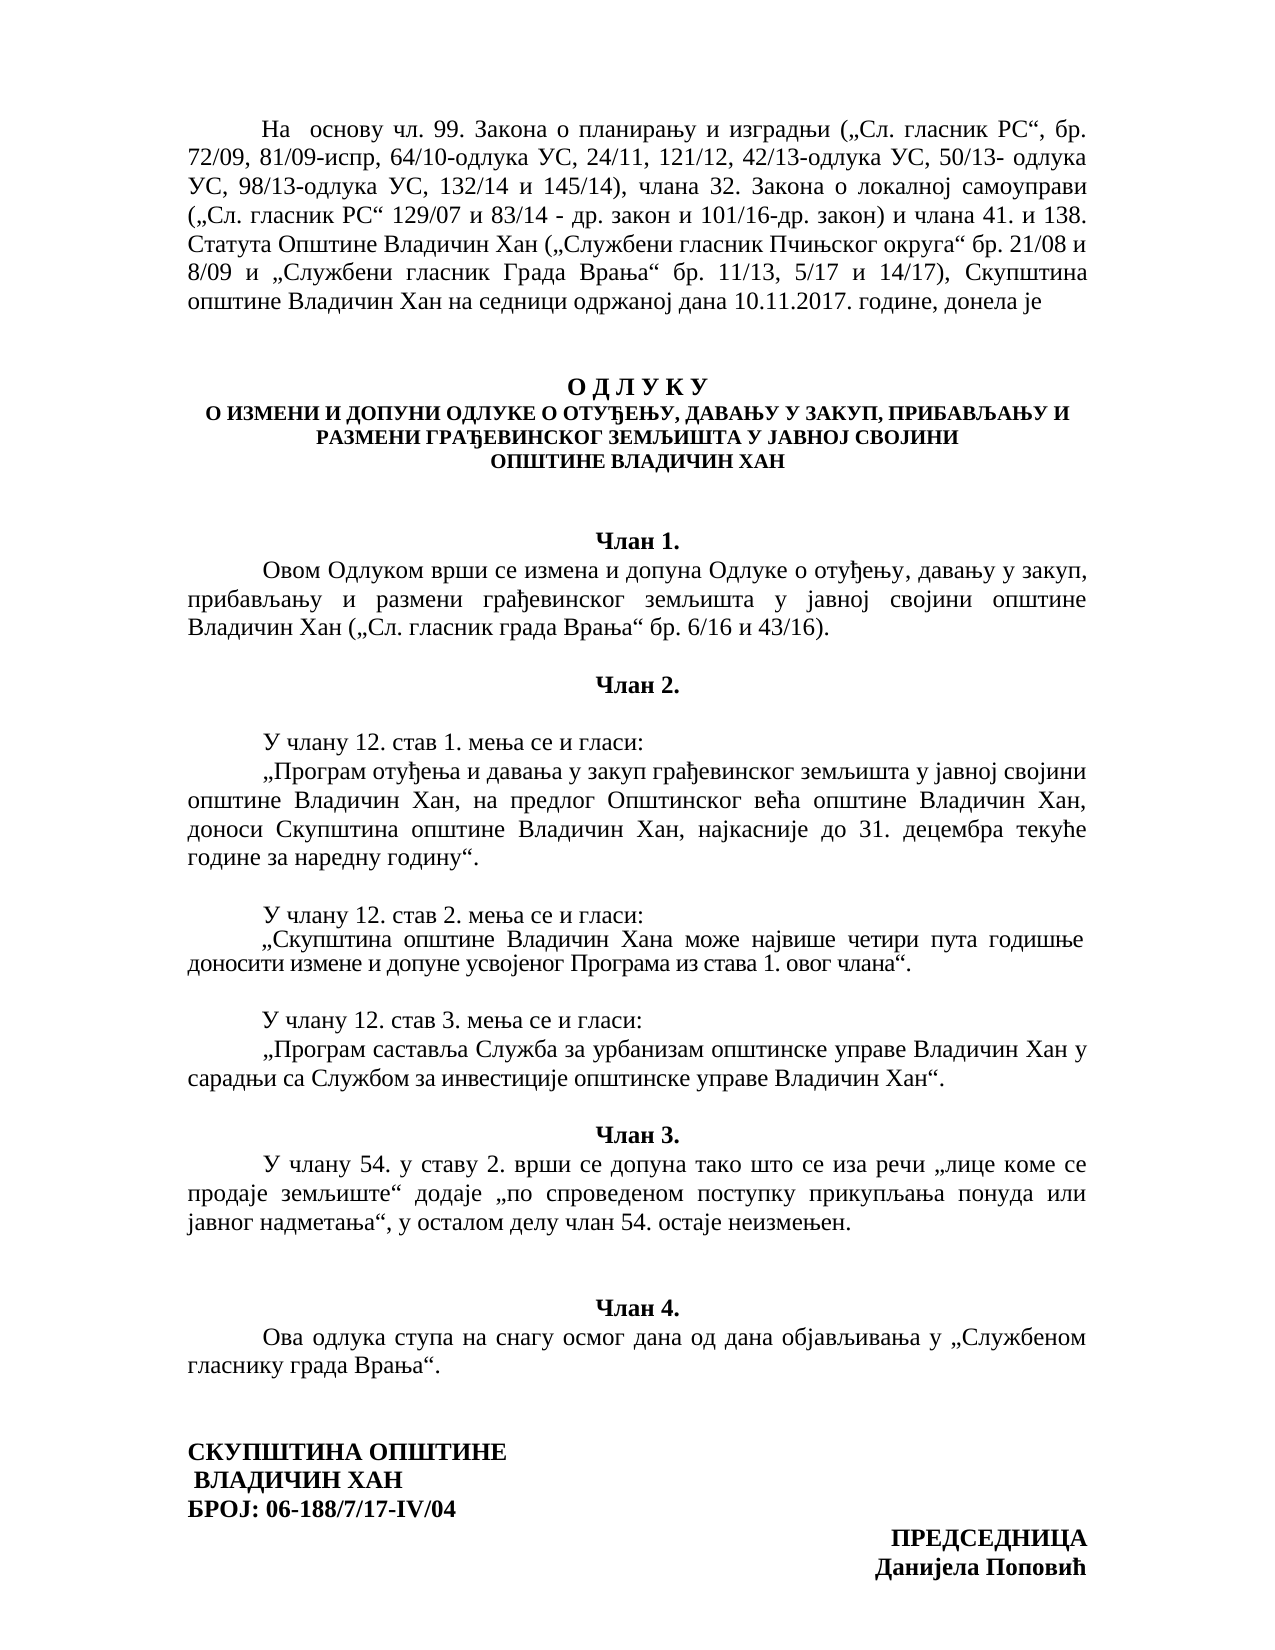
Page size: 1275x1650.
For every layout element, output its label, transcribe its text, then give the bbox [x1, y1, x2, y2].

text Овом Одлуком врши се измена и допуна Одлуке о отуђењу, давању у закуп, прибављању и размени грађевинског земљишта у јавној својини општине Владичин Хан („Сл. гласник града Врања“ бр. 6/16 и 43/16). [187, 555, 1087, 641]
text О ИЗМЕНИ И ДОПУНИ ОДЛУКЕ О ОТУЂЕЊУ, ДАВАЊУ У ЗАКУП, ПРИБАВЉАЊУ И [187, 401, 1087, 425]
text „Програм отуђења и давања у закуп грађевинског земљишта у јавној својини општине Владичин Хан, на предлог Општинског већа општине Владичин Хан, доноси Скупштина општине Владичин Хан, најкасније до 31. децембра текуће године за наредну годину“. [187, 756, 1087, 871]
text Данијела Поповић [187, 1552, 1087, 1580]
text Ова одлука ступа на снагу осмог дана од дана објављивања у „Службеном гласнику града Врања“. [187, 1322, 1087, 1379]
text У члану 12. став 3. мења се и гласи: [187, 1005, 1087, 1034]
text „Програм саставља Служба за урбанизам општинске управе Владичин Хан у сарадњи са Службом за инвестиције општинске управе Владичин Хан“. [187, 1034, 1087, 1092]
text У члану 12. став 1. мења се и гласи: [187, 727, 1087, 756]
text ПРЕДСЕДНИЦА [187, 1523, 1087, 1552]
text У члану 54. у ставу 2. врши се допуна тако што се иза речи „лице коме се продаје земљиште“ додаје „по спроведеном поступку прикупљања понуда или јавног надметања“, у осталом делу члан 54. остаје неизмењен. [187, 1149, 1087, 1235]
text СКУПШТИНА ОПШТИНЕ [187, 1437, 1087, 1465]
text БРОЈ: 06-188/7/17-IV/04 [187, 1494, 1087, 1523]
text РАЗМЕНИ ГРАЂЕВИНСКОГ ЗЕМЉИШТА У ЈАВНОЈ СВОЈИНИ [187, 425, 1087, 449]
text Члан 1. [187, 526, 1087, 555]
text ВЛАДИЧИН ХАН [187, 1465, 1087, 1494]
text ОПШТИНЕ ВЛАДИЧИН ХАН [187, 449, 1087, 473]
text „Скупштина општине Владичин Хана може највише четири пута годишње доносити измене и допуне усвојеног Програма из става 1. овог члана“. [187, 929, 1084, 977]
text Члан 2. [187, 670, 1087, 699]
text Члан 4. [187, 1293, 1087, 1322]
text У члану 12. став 2. мења се и гласи: [187, 900, 1087, 929]
text Члан 3. [187, 1120, 1087, 1149]
text О Д Л У К У [187, 372, 1087, 401]
text На основу чл. 99. Закона о планирању и изградњи („Сл. гласник РС“, бр. 72/09, 81/09-испр, 64/10-одлука УС, 24/11, 121/12, 42/13-одлука УС, 50/13- одлука УС, 98/13-одлука УС, 132/14 и 145/14), члана 32. Закона о локалној самоуправи („Сл. гласник РС“ 129/07 и 83/14 - др. закон и 101/16-др. закон) и члана 41. и 138. Статута Општине Владичин Хан („Службени гласник Пчињског округа“ бр. 21/08 и 8/09 и „Службени гласник Грaда Врања“ бр. 11/13, 5/17 и 14/17), Скупштина општине Владичин Хан на седници одржаној дана 10.11.2017. године, донела је [187, 114, 1087, 315]
